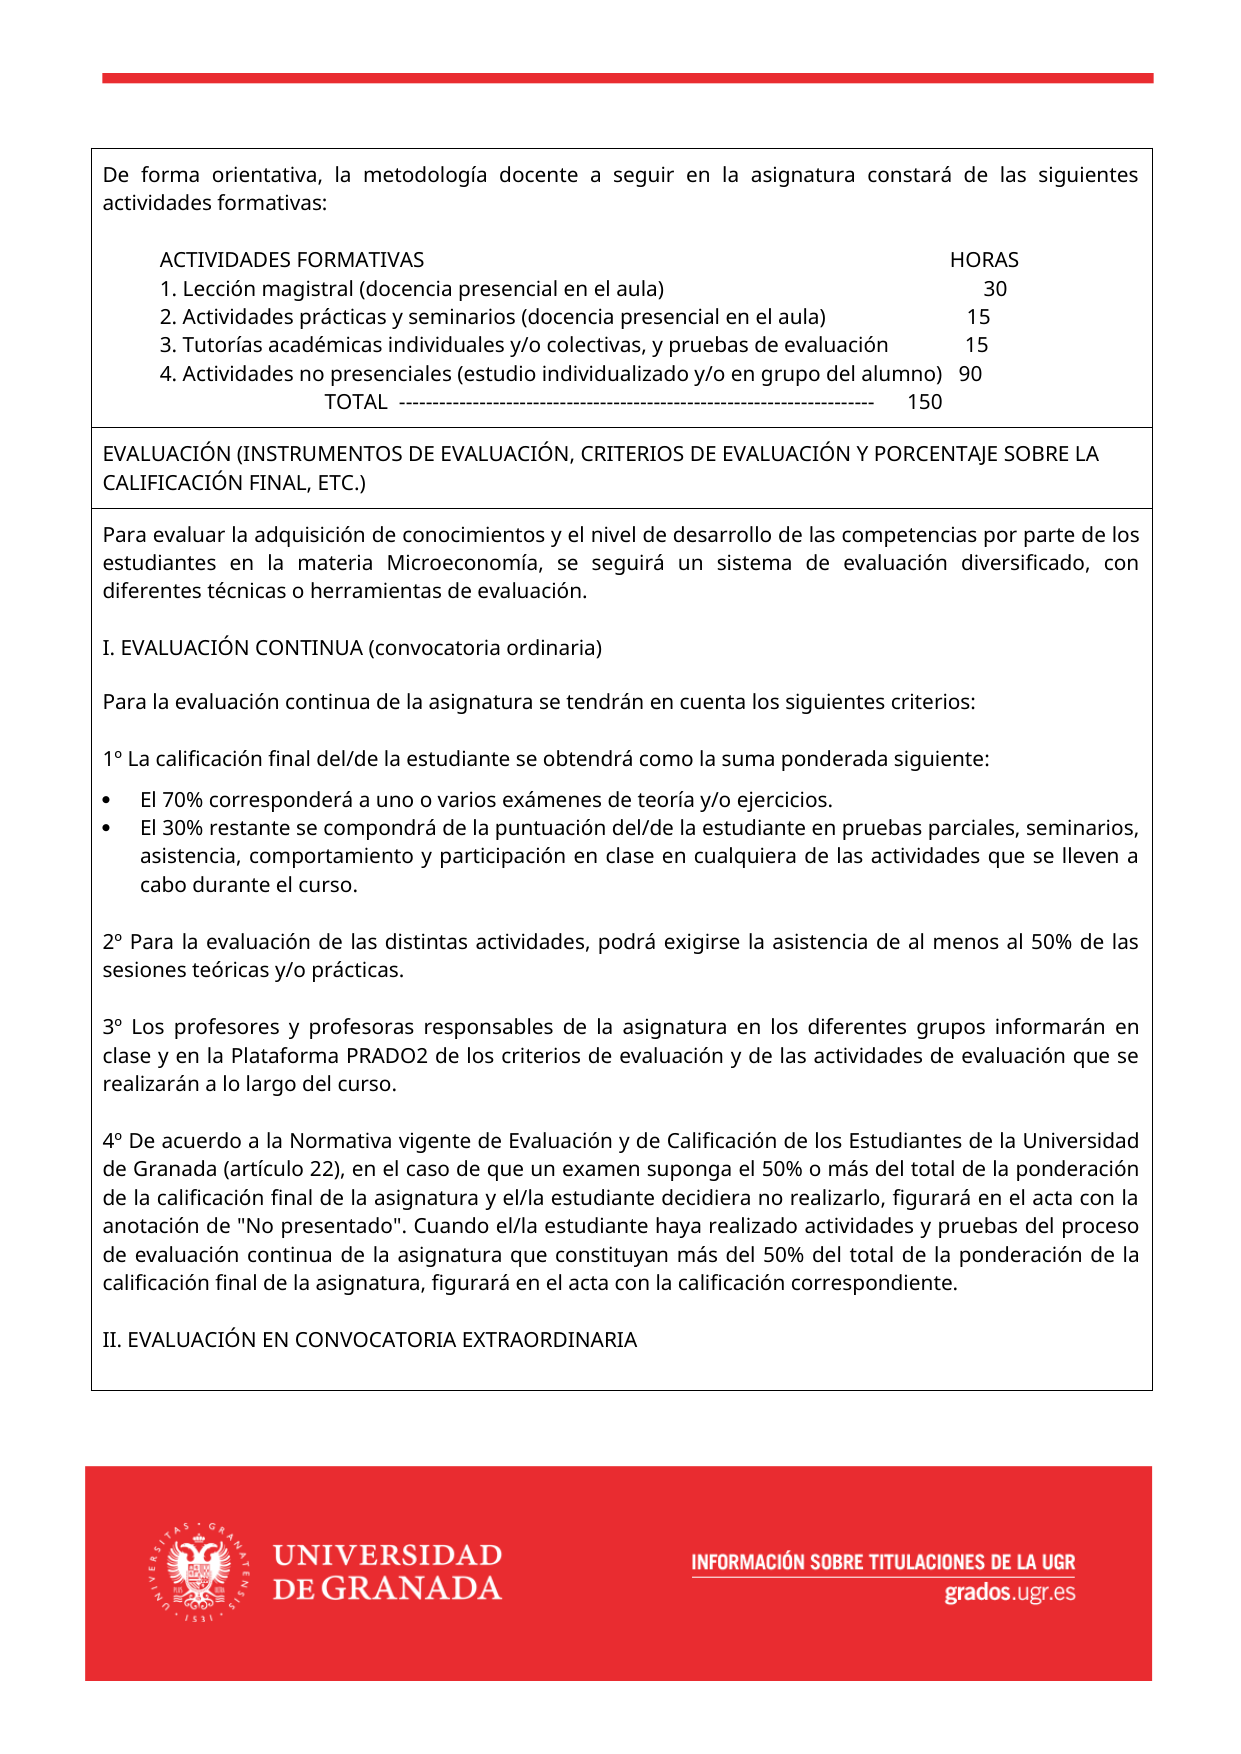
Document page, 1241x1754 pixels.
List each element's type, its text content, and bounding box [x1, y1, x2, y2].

picture [102, 73, 1154, 143]
picture [83, 1464, 1153, 1681]
table_cell EVALUACIÓN (INSTRUMENTOS DE EVALUACIÓN, CRITERIOS DE EVALUACIÓN Y PORCENTAJE SOBRE LA CALIFICACIÓN FINAL, ETC.) [92, 428, 1152, 507]
